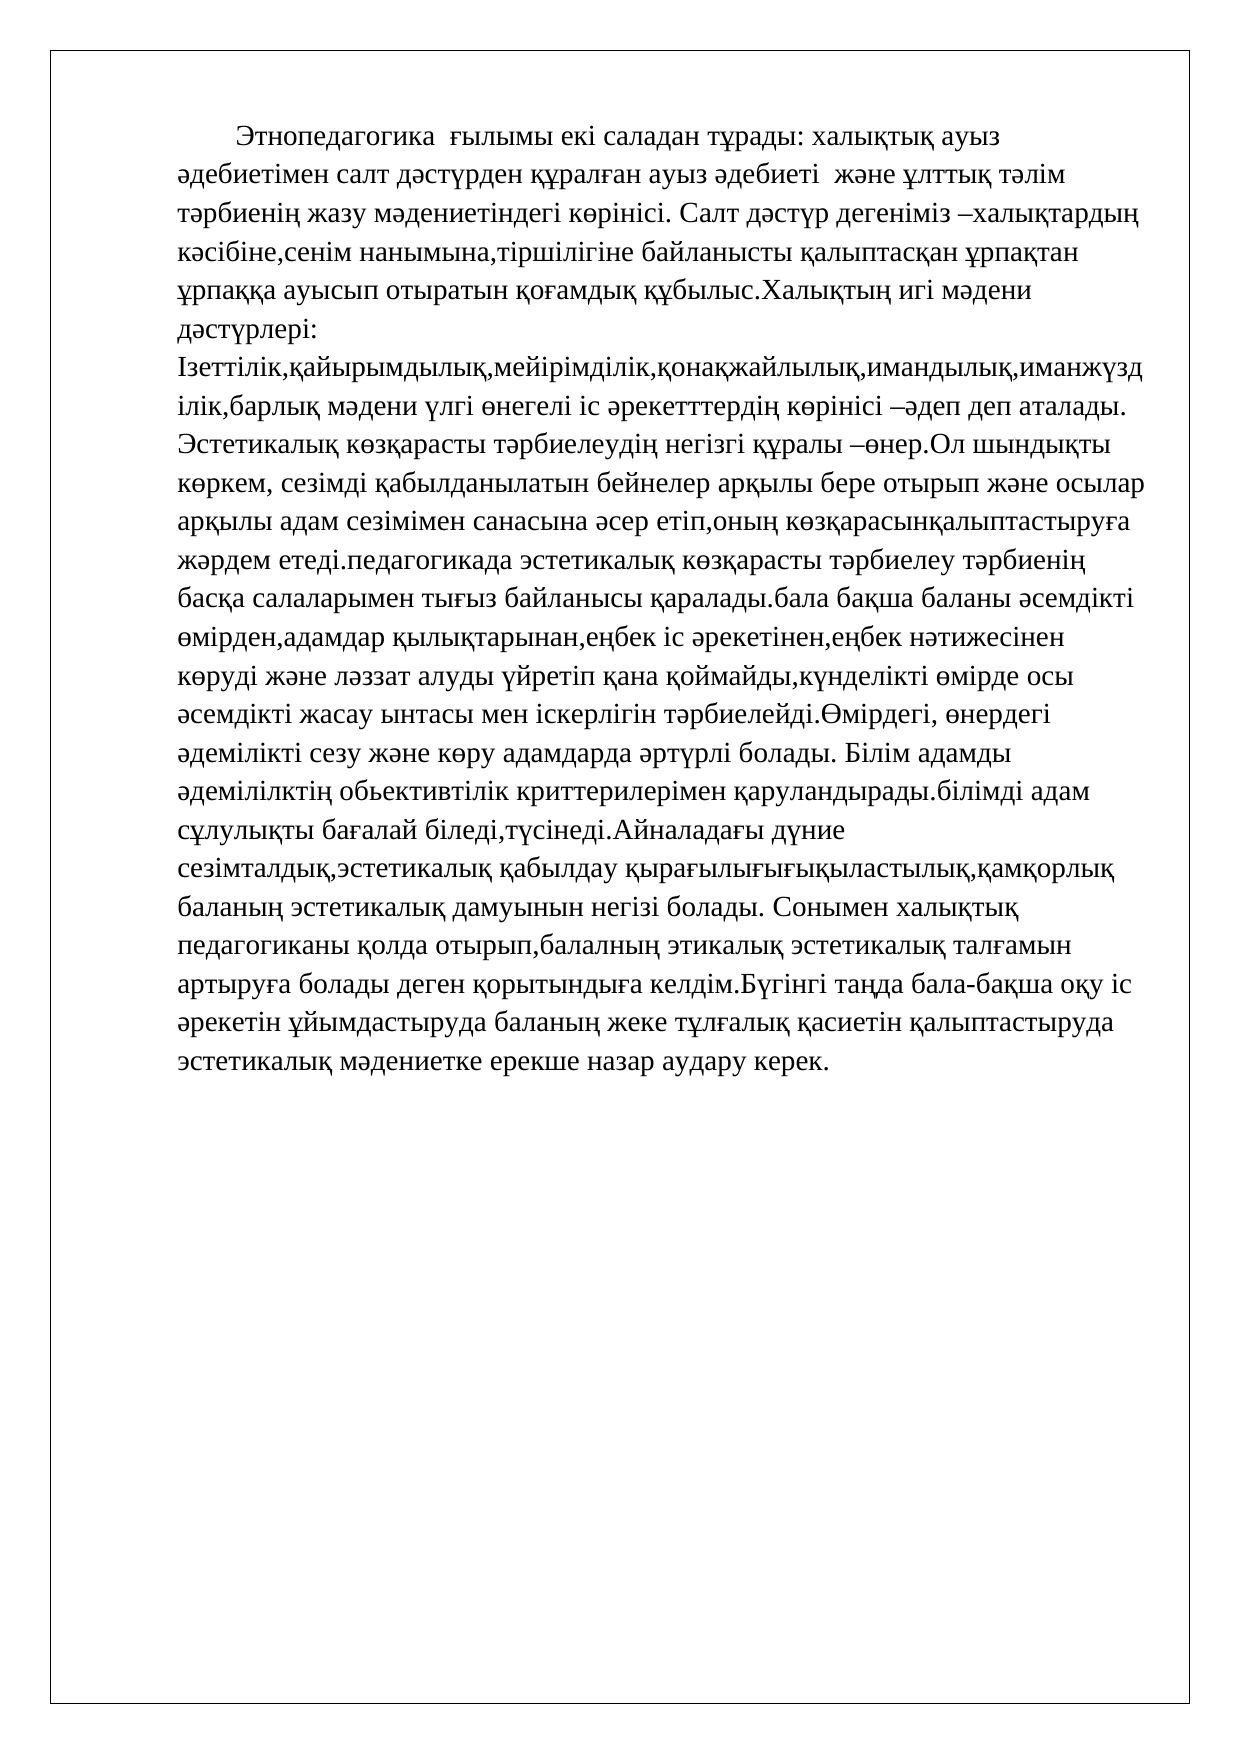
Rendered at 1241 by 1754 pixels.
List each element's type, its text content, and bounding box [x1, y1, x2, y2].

text Этнопедагогика ғылымы екі саладан тұрады: халықтық ауыз әдебиетімен салт дәстүрден құралған ауыз әдебиеті және ұлттық тәлім тәрбиенің жазу мәдениетіндегі көрінісі. Салт дәстүр дегеніміз –халықтардың кәсібіне,сенім нанымына,тіршілігіне байланысты қалыптасқан ұрпақтан ұрпаққа ауысып отыратын қоғамдық құбылыс.Халықтың игі мәдени дәстүрлері: Ізеттілік,қайырымдылық,мейірімділік,қонақжайлылық,имандылық,иманжүзділік,барлық мәдени үлгі өнегелі іс әрекетттердің көрінісі –әдеп деп аталады. Эстетикалық көзқарасты тәрбиелеудің негізгі құралы –өнер.Ол шындықты көркем, сезімді қабылданылатын бейнелер арқылы бере отырып және осылар арқылы адам сезімімен санасына әсер етіп,оның көзқарасынқалыптастыруға жәрдем етеді.педагогикада эстетикалық көзқарасты тәрбиелеу тәрбиенің басқа салаларымен тығыз байланысы қаралады.бала бақша баланы әсемдікті өмірден,адамдар қылықтарынан,еңбек іс әрекетінен,еңбек нәтижесінен көруді және ләззат алуды үйретіп қана қоймайды,күнделікті өмірде осы әсемдікті жасау ынтасы мен іскерлігін тәрбиелейді.Өмірдегі, өнердегі әдемілікті сезу және көру адамдарда әртүрлі болады. Білім адамды әдемілілктің обьективтілік криттерилерімен қаруландырады.білімді адам сұлулықты бағалай біледі,түсінеді.Айналадағы дүние сезімталдық,эстетикалық қабылдау қырағылығығықыластылық,қамқорлық баланың эстетикалық дамуынын негізі болады. Сонымен халықтық педагогиканы қолда отырып,балалның этикалық эстетикалық талғамын артыруға болады деген қорытындыға келдім.Бүгінгі таңда бала-бақша оқу іс әрекетін ұйымдастыруда баланың жеке тұлғалық қасиетін қалыптастыруда эстетикалық мәдениетке ерекше назар аудару керек. [177, 118, 1152, 1077]
